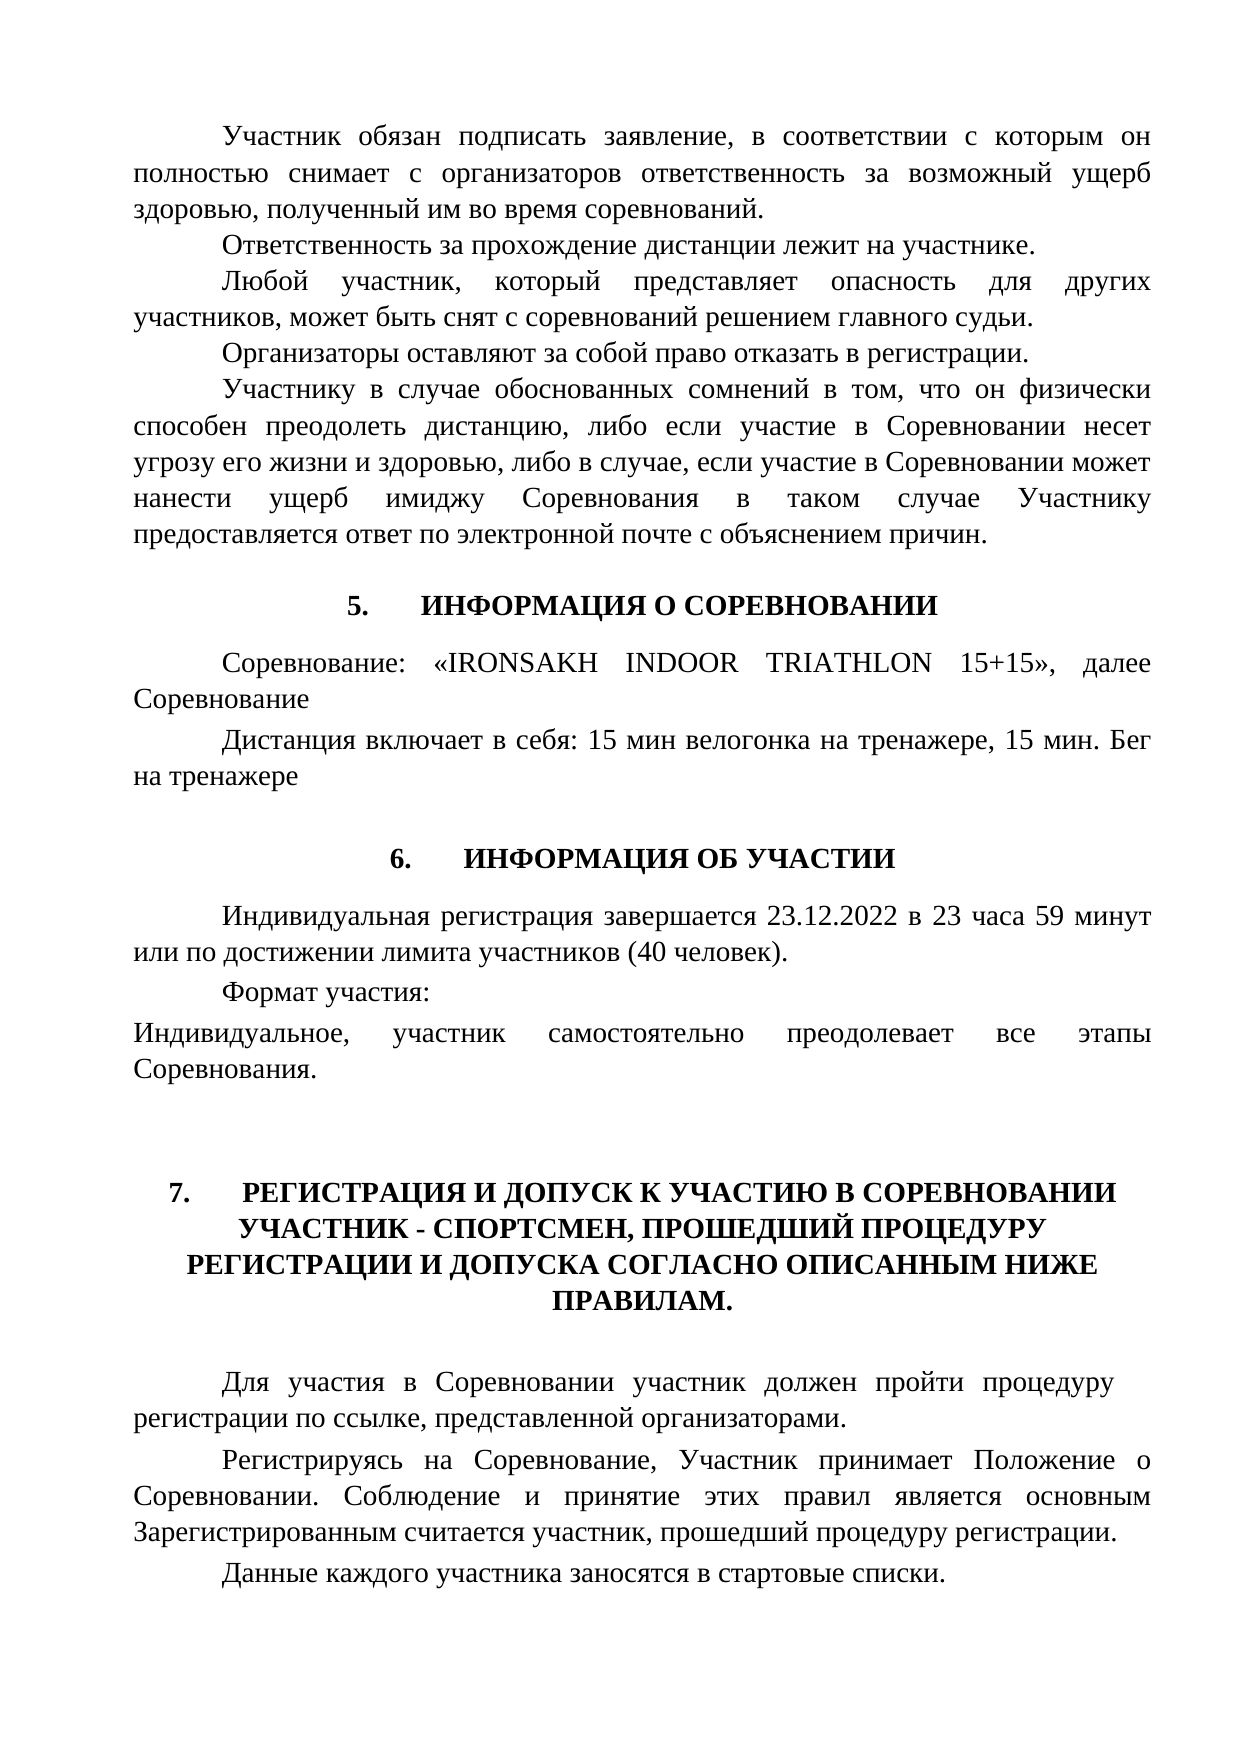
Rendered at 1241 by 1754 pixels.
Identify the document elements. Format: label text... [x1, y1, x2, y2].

text Индивидуальное, участник самостоятельно преодолевает все этапы Соревнования. [133, 1015, 1152, 1085]
text Любой участник, который представляет опасность для других участников, может быть снят с соревнований решением главного судьи. [133, 263, 1152, 333]
text Участнику в случае обоснованных сомнений в том, что он физически способен преодолеть дистанцию, либо если участие в Соревновании несет угрозу его жизни и здоровью, либо в случае, если участие в Соревновании может нанести ущерб имиджу Соревнования в таком случае Участнику предоставляется ответ по электронной почте с объяснением причин. [133, 372, 1152, 550]
text Формат участия: [222, 974, 1152, 1008]
text Дистанция включает в себя: 15 мин велогонка на тренажере, 15 мин. Бег на тренажере [133, 722, 1152, 792]
text Организаторы оставляют за собой право отказать в регистрации. [133, 335, 1152, 369]
text Соревнование: «IRONSAKH INDOOR TRIATHLON 15+15», далее Соревнование [133, 645, 1152, 715]
text Регистрируясь на Соревнование, Участник принимает Положение о Соревновании. Соблюдение и принятие этих правил является основным Зарегистрированным считается участник, прошедший процедуру регистрации. [133, 1442, 1152, 1548]
text Ответственность за прохождение дистанции лежит на участнике. [133, 227, 1152, 261]
list ИНФОРМАЦИЯ О СОРЕВНОВАНИИ [133, 588, 1152, 622]
list ИНФОРМАЦИЯ ОБ УЧАСТИИ [133, 841, 1152, 874]
text Данные каждого участника заносятся в стартовые списки. [133, 1555, 1152, 1588]
text Индивидуальная регистрация завершается 23.12.2022 в 23 часа 59 минут или по достижении лимита участников (40 человек). [133, 898, 1152, 967]
text Для участия в Соревновании участник должен пройти процедуру регистрации по ссылке, представленной организаторами. [133, 1364, 1115, 1434]
text Участник обязан подписать заявление, в соответствии с которым он полностью снимает с организаторов ответственность за возможный ущерб здоровью, полученный им во время соревнований. [133, 118, 1152, 224]
list РЕГИСТРАЦИЯ И ДОПУСК К УЧАСТИЮ В СОРЕВНОВАНИИ УЧАСТНИК - СПОРТСМЕН, ПРОШЕДШИЙ ПРОЦЕДУРУ РЕГИСТРАЦИИ И ДОПУСКА СОГЛАСНО ОПИСАННЫМ НИЖЕ ПРАВИЛАМ. [133, 1175, 1152, 1317]
